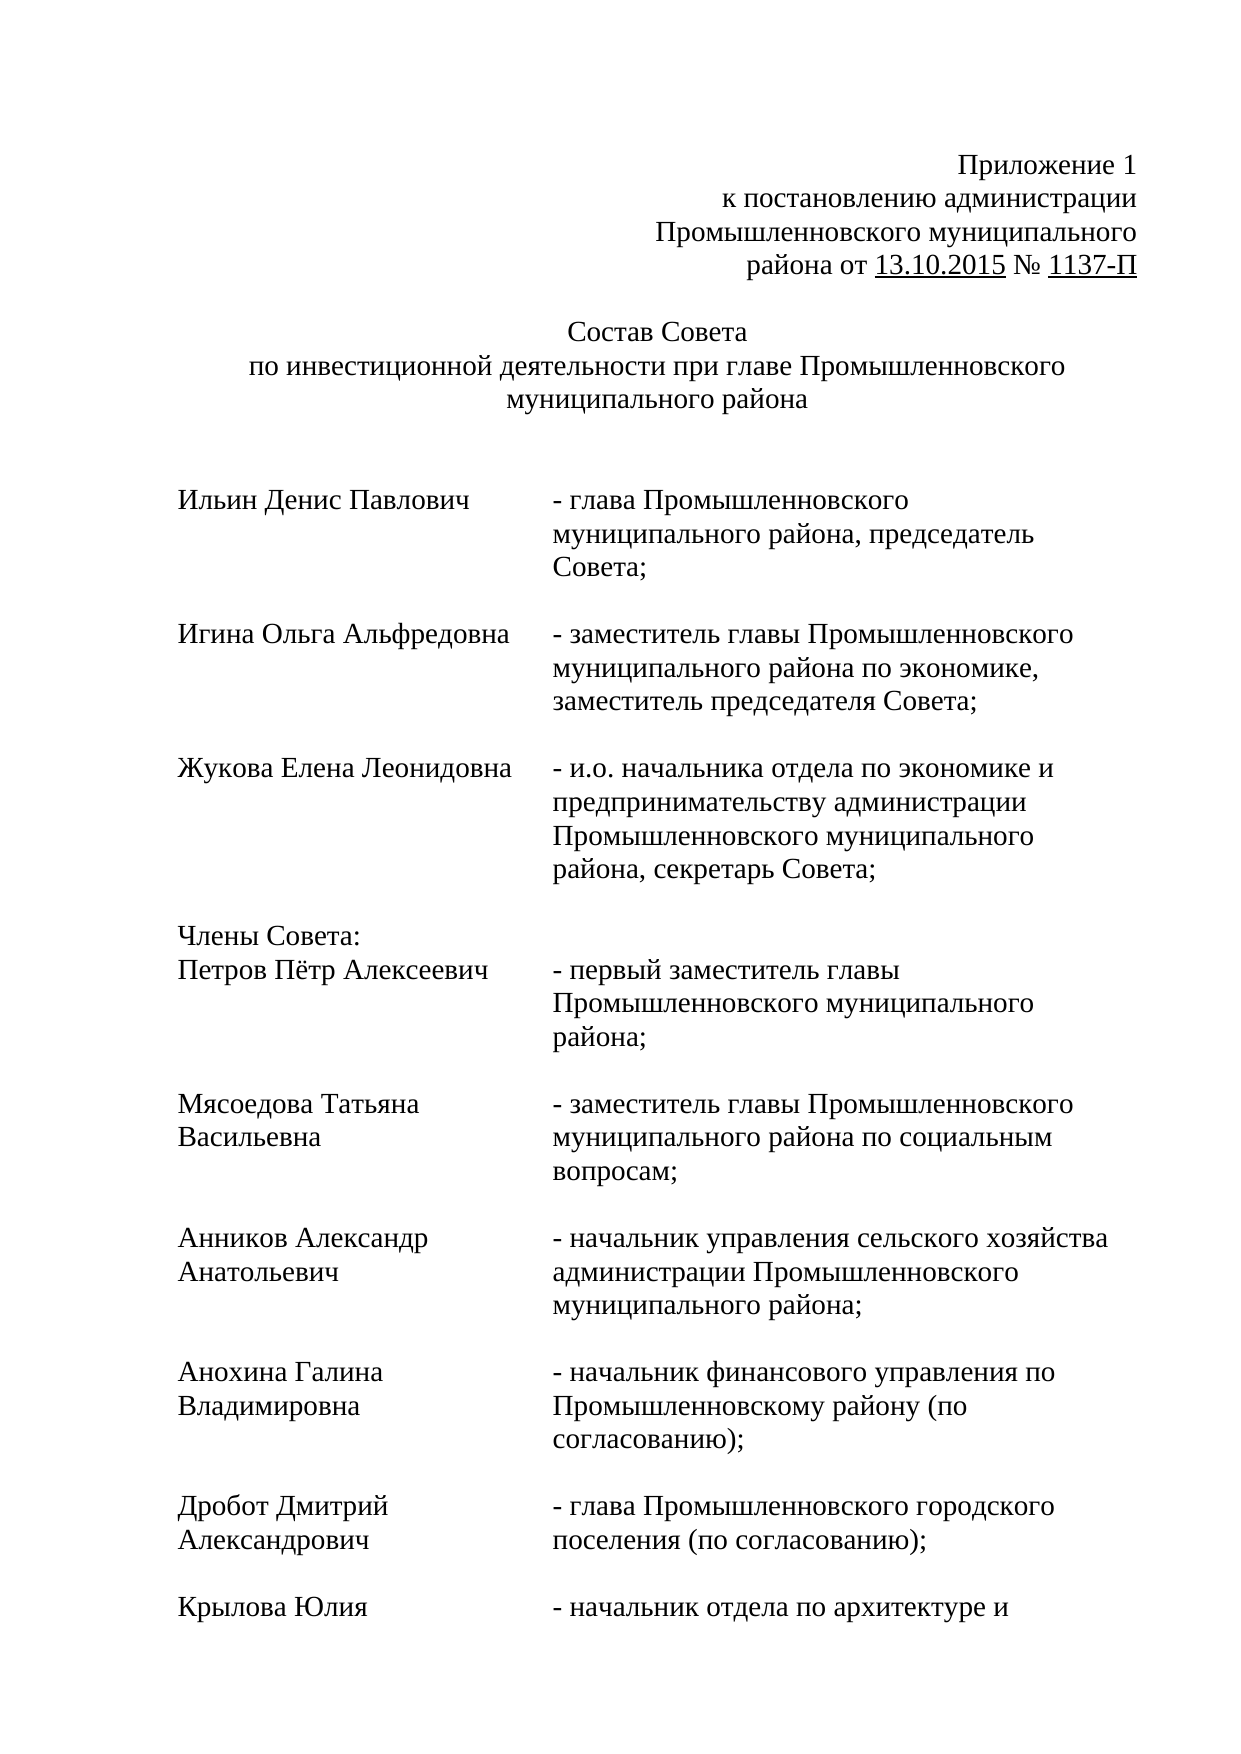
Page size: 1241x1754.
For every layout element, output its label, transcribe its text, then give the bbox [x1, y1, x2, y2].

table_cell Мясоедова Татьяна Васильевна [166, 1086, 541, 1220]
table_cell Жукова Елена Леонидовна [166, 751, 541, 918]
table_cell - заместитель главы Промышленновского муниципального района по социальным вопросам; [541, 1086, 1137, 1220]
text по инвестиционной деятельности при главе Промышленновского муниципального района [177, 348, 1137, 415]
table_cell - начальник финансового управления по Промышленновскому району (по согласованию); [541, 1354, 1137, 1488]
table_cell - глава Промышленновского городского поселения (по согласованию); [541, 1489, 1137, 1589]
table_cell Игина Ольга Альфредовна [166, 616, 541, 751]
table_cell Анохина Галина Владимировна [166, 1354, 541, 1488]
table_header Ильин Денис Павлович [166, 482, 541, 616]
table_cell - и.о. начальника отдела по экономике и предпринимательству администрации Промышленновского муниципального района, секретарь Совета; [541, 751, 1137, 918]
text района от 13.10.2015 № 1137-П [177, 247, 1137, 281]
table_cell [541, 1589, 1137, 1623]
text Состав Совета [177, 314, 1137, 348]
table_cell - первый заместитель главы Промышленновского муниципального района; [541, 918, 1137, 1086]
text Промышленновского муниципального [177, 214, 1137, 247]
table_cell Анников Александр Анатольевич [166, 1220, 541, 1354]
table_cell Члены Совета: Петров Пётр Алексеевич [166, 918, 541, 1086]
table_header - глава Промышленновского муниципального района, председатель Совета; [541, 482, 1137, 616]
table_cell Дробот Дмитрий Александрович [166, 1489, 541, 1589]
text Приложение 1 [177, 147, 1137, 180]
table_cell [166, 1589, 541, 1623]
table_cell - начальник управления сельского хозяйства администрации Промышленновского муниципального района; [541, 1220, 1137, 1354]
text к постановлению администрации [177, 180, 1137, 214]
table_cell - заместитель главы Промышленновского муниципального района по экономике, заместитель председателя Совета; [541, 616, 1137, 751]
